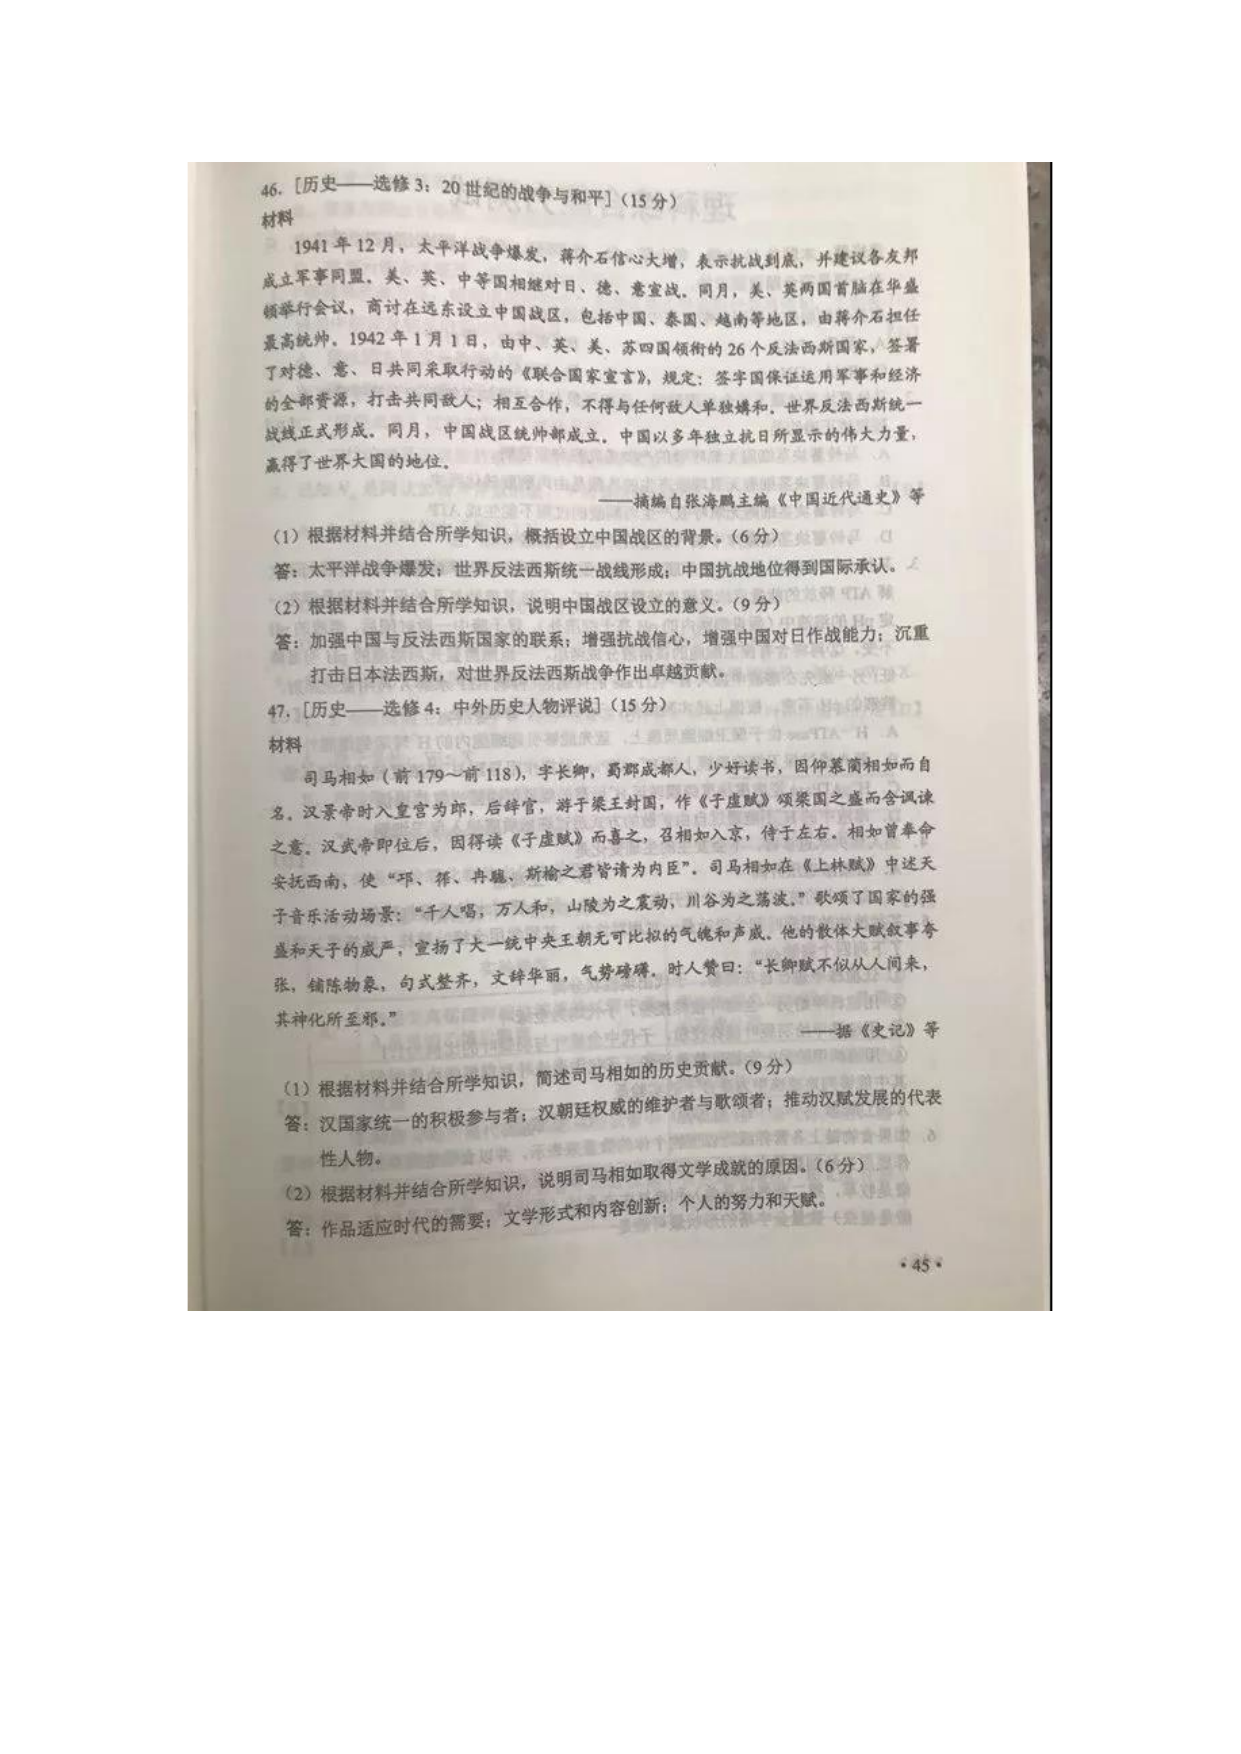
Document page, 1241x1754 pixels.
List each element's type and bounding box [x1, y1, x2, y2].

picture [187, 162, 1053, 1311]
